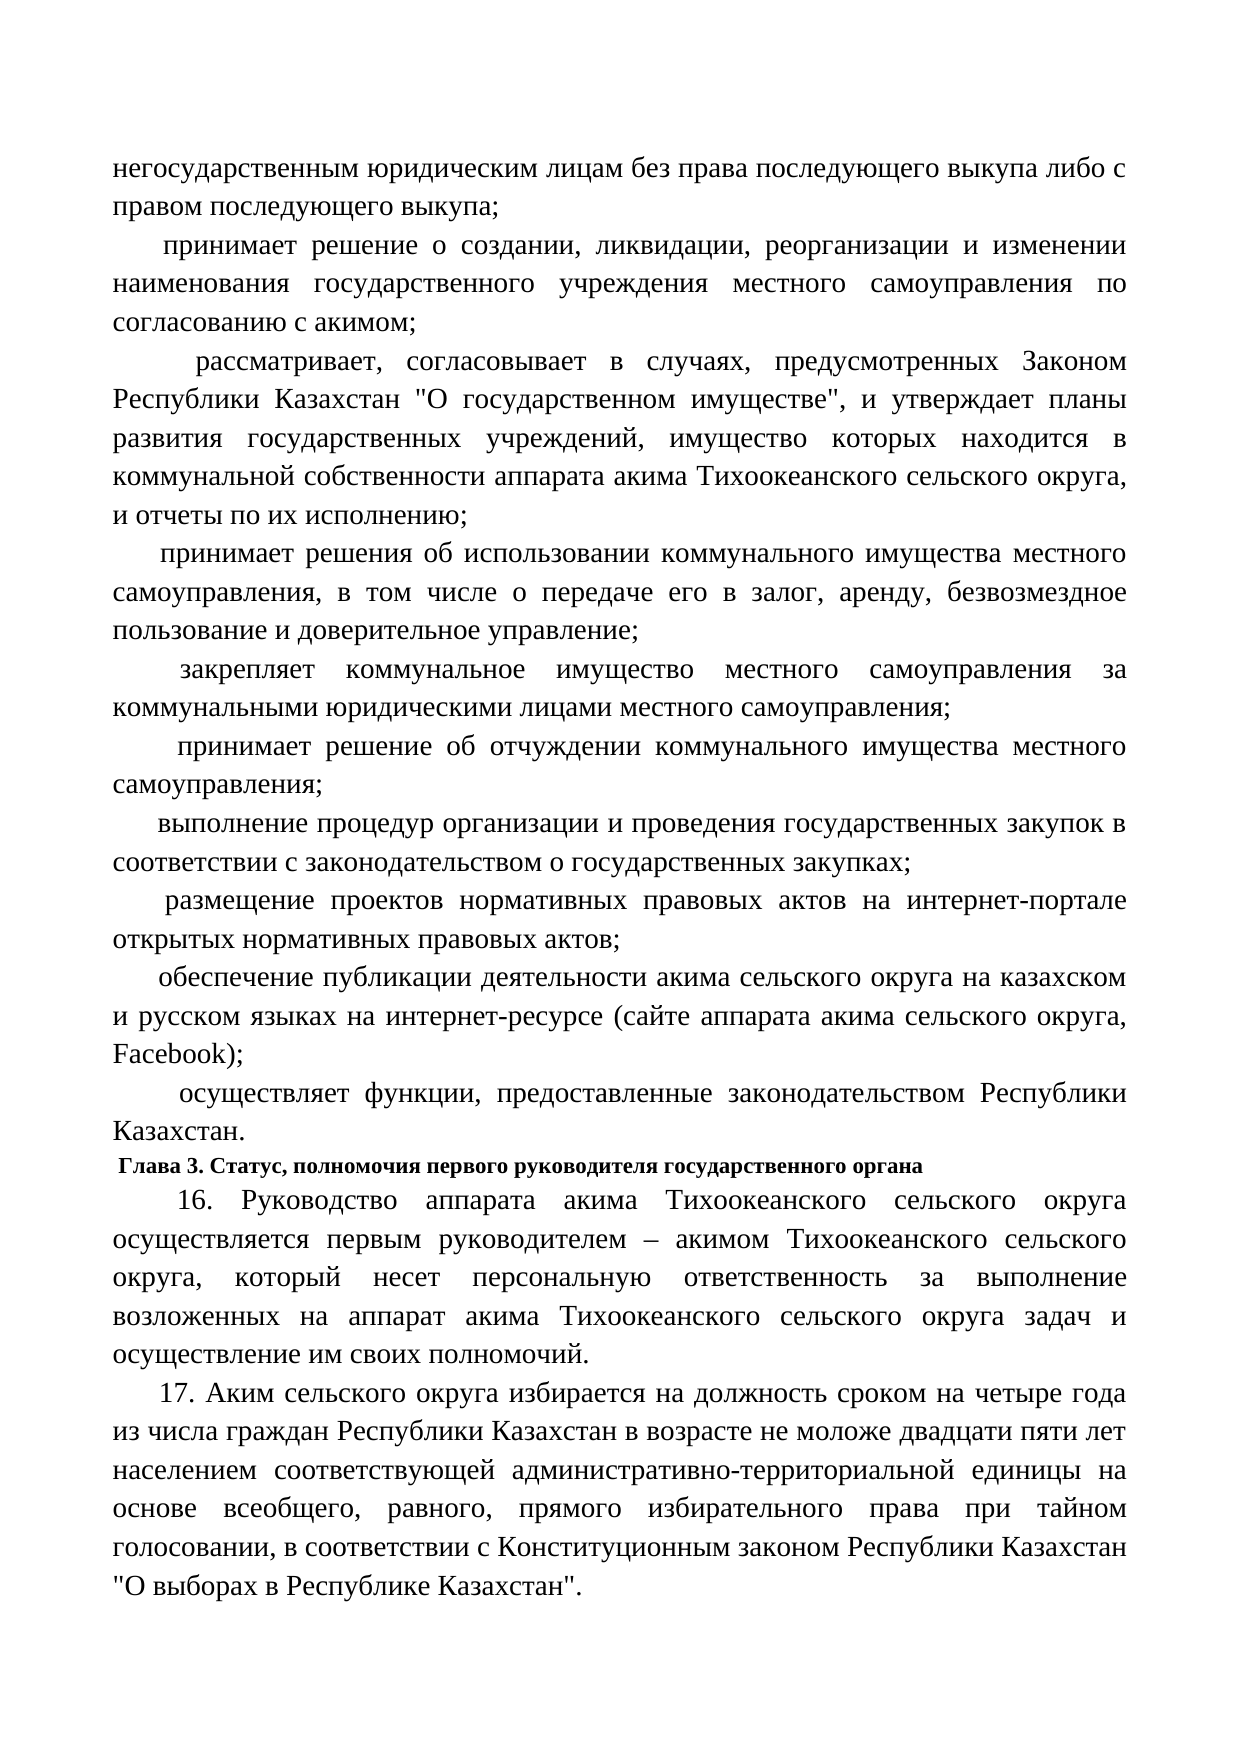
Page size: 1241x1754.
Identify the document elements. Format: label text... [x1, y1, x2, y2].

text осуществляет функции, предоставленные законодательством Республики Казахстан. [112, 1075, 1128, 1147]
text Глава 3. Статус, полномочия первого руководителя государственного органа [112, 1152, 1128, 1178]
text закрепляет коммунальное имущество местного самоуправления за коммунальными юридическими лицами местного самоуправления; [112, 651, 1128, 723]
text принимает решение о создании, ликвидации, реорганизации и изменении наименования государственного учреждения местного самоуправления по согласованию с акимом; [112, 227, 1128, 338]
text 16. Руководство аппарата акима Тихоокеанского сельского округа осуществляется первым руководителем – акимом Тихоокеанского сельского округа, который несет персональную ответственность за выполнение возложенных на аппарат акима Тихоокеанского сельского округа задач и осуществление им своих полномочий. [112, 1182, 1128, 1370]
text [112, 150, 1128, 222]
text принимает решение об отчуждении коммунального имущества местного самоуправления; [112, 728, 1128, 800]
text принимает решения об использовании коммунального имущества местного самоуправления, в том числе о передаче его в залог, аренду, безвозмездное пользование и доверительное управление; [112, 535, 1128, 646]
text 17. Аким сельского округа избирается на должность сроком на четыре года из числа граждан Республики Казахстан в возрасте не моложе двадцати пяти лет населением соответствующей административно-территориальной единицы на основе всеобщего, равного, прямого избирательного права при тайном голосовании, в соответствии с Конституционным законом Республики Казахстан "О выборах в Республике Казахстан". [112, 1375, 1128, 1601]
text обеспечение публикации деятельности акима сельского округа на казахском и русском языках на интернет-ресурсе (сайте аппарата акима сельского округа, Facebook); [112, 959, 1128, 1070]
text размещение проектов нормативных правовых актов на интернет-портале открытых нормативных правовых актов; [112, 882, 1128, 954]
text выполнение процедур организации и проведения государственных закупок в соответствии с законодательством о государственных закупках; [112, 805, 1128, 877]
text рассматривает, согласовывает в случаях, предусмотренных Законом Республики Казахстан "О государственном имуществе", и утверждает планы развития государственных учреждений, имущество которых находится в коммунальной собственности аппарата акима Тихоокеанского сельского округа, и отчеты по их исполнению; [112, 343, 1128, 530]
